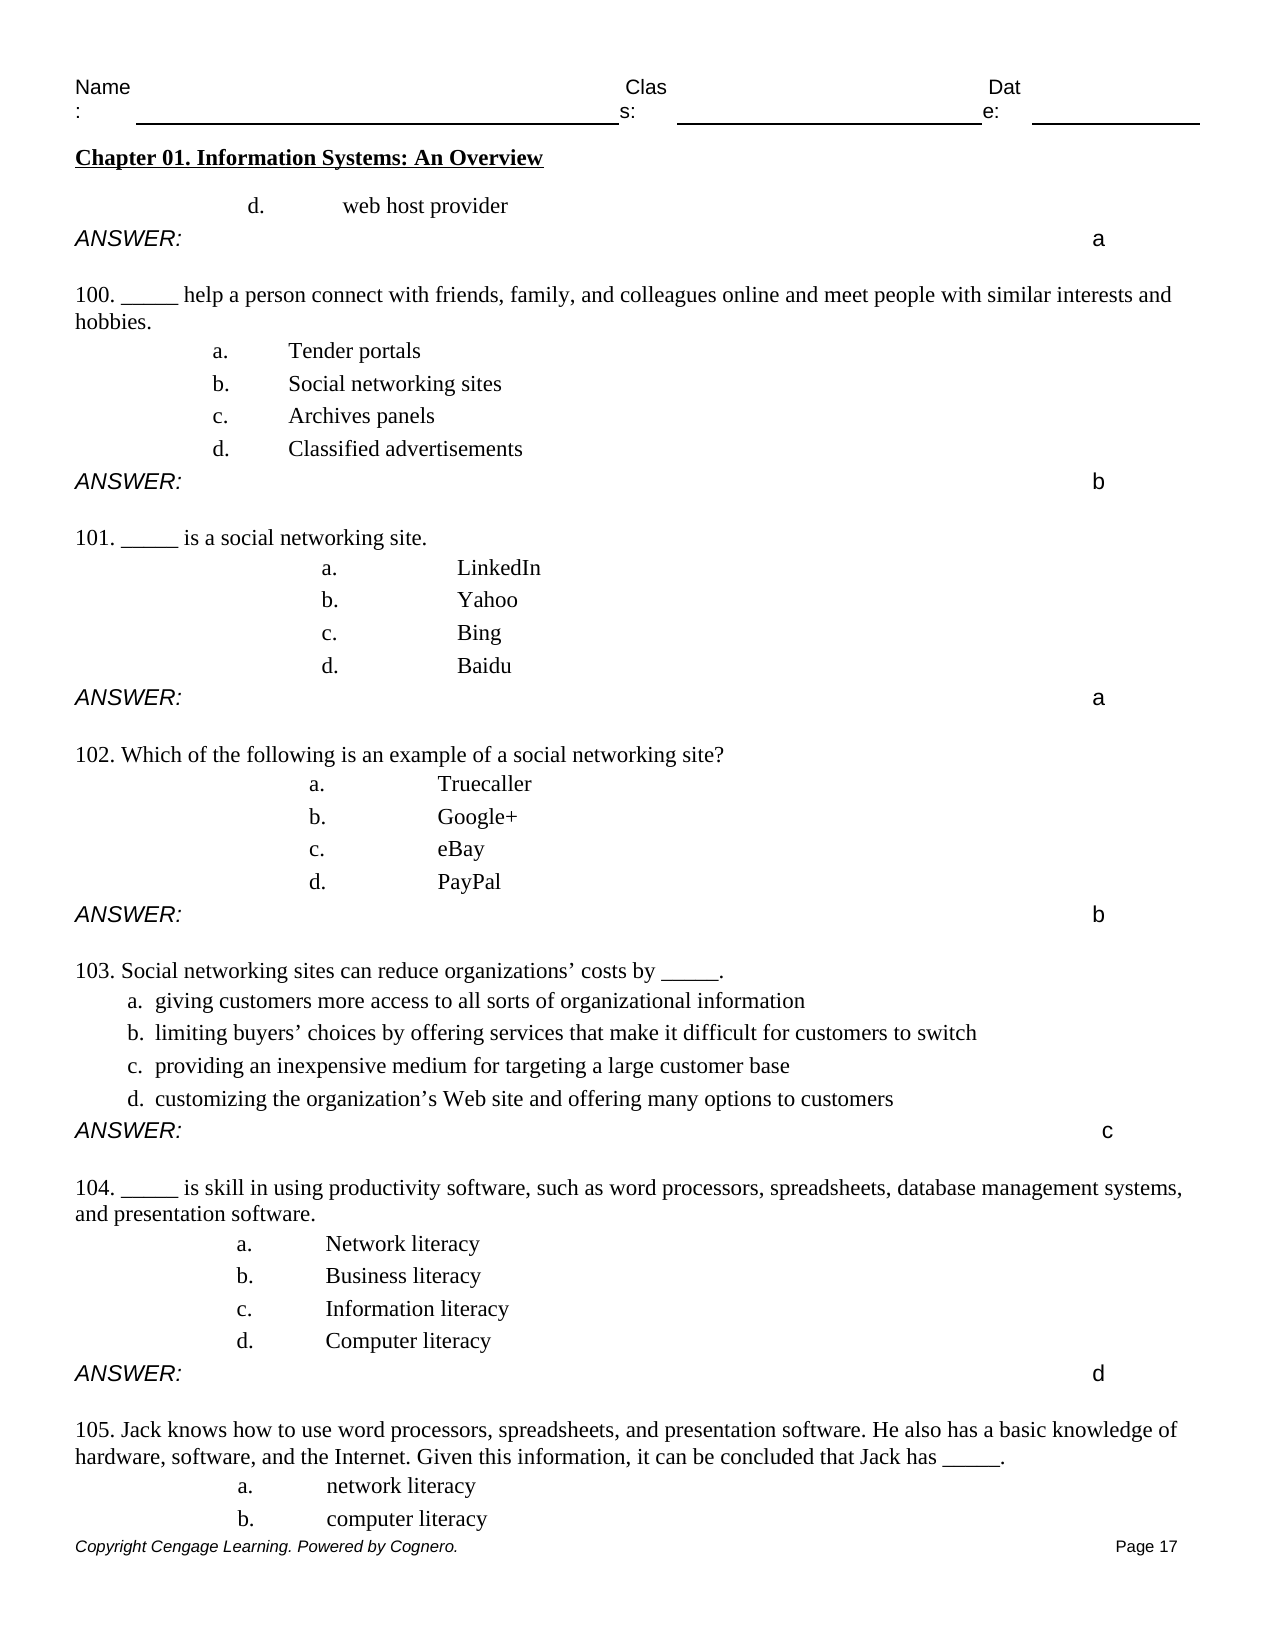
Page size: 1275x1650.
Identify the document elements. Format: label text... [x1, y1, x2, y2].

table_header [75, 1417, 1200, 1534]
table_header 103. Social networking sites can reduce organizations’ costs by _____. [75, 957, 1200, 1147]
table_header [75, 189, 1200, 254]
table_header 101. _____ is a social networking site. [75, 524, 1200, 714]
table_header 102. Which of the following is an example of a social networking site? [75, 741, 1200, 930]
table_header 104. _____ is skill in using productivity software, such as word processors, spreadsheets, database management systems, and presentation software. [75, 1174, 1200, 1389]
table_header 100. _____ help a person connect with friends, family, and colleagues online and meet people with similar interests and hobbies. [75, 282, 1200, 497]
